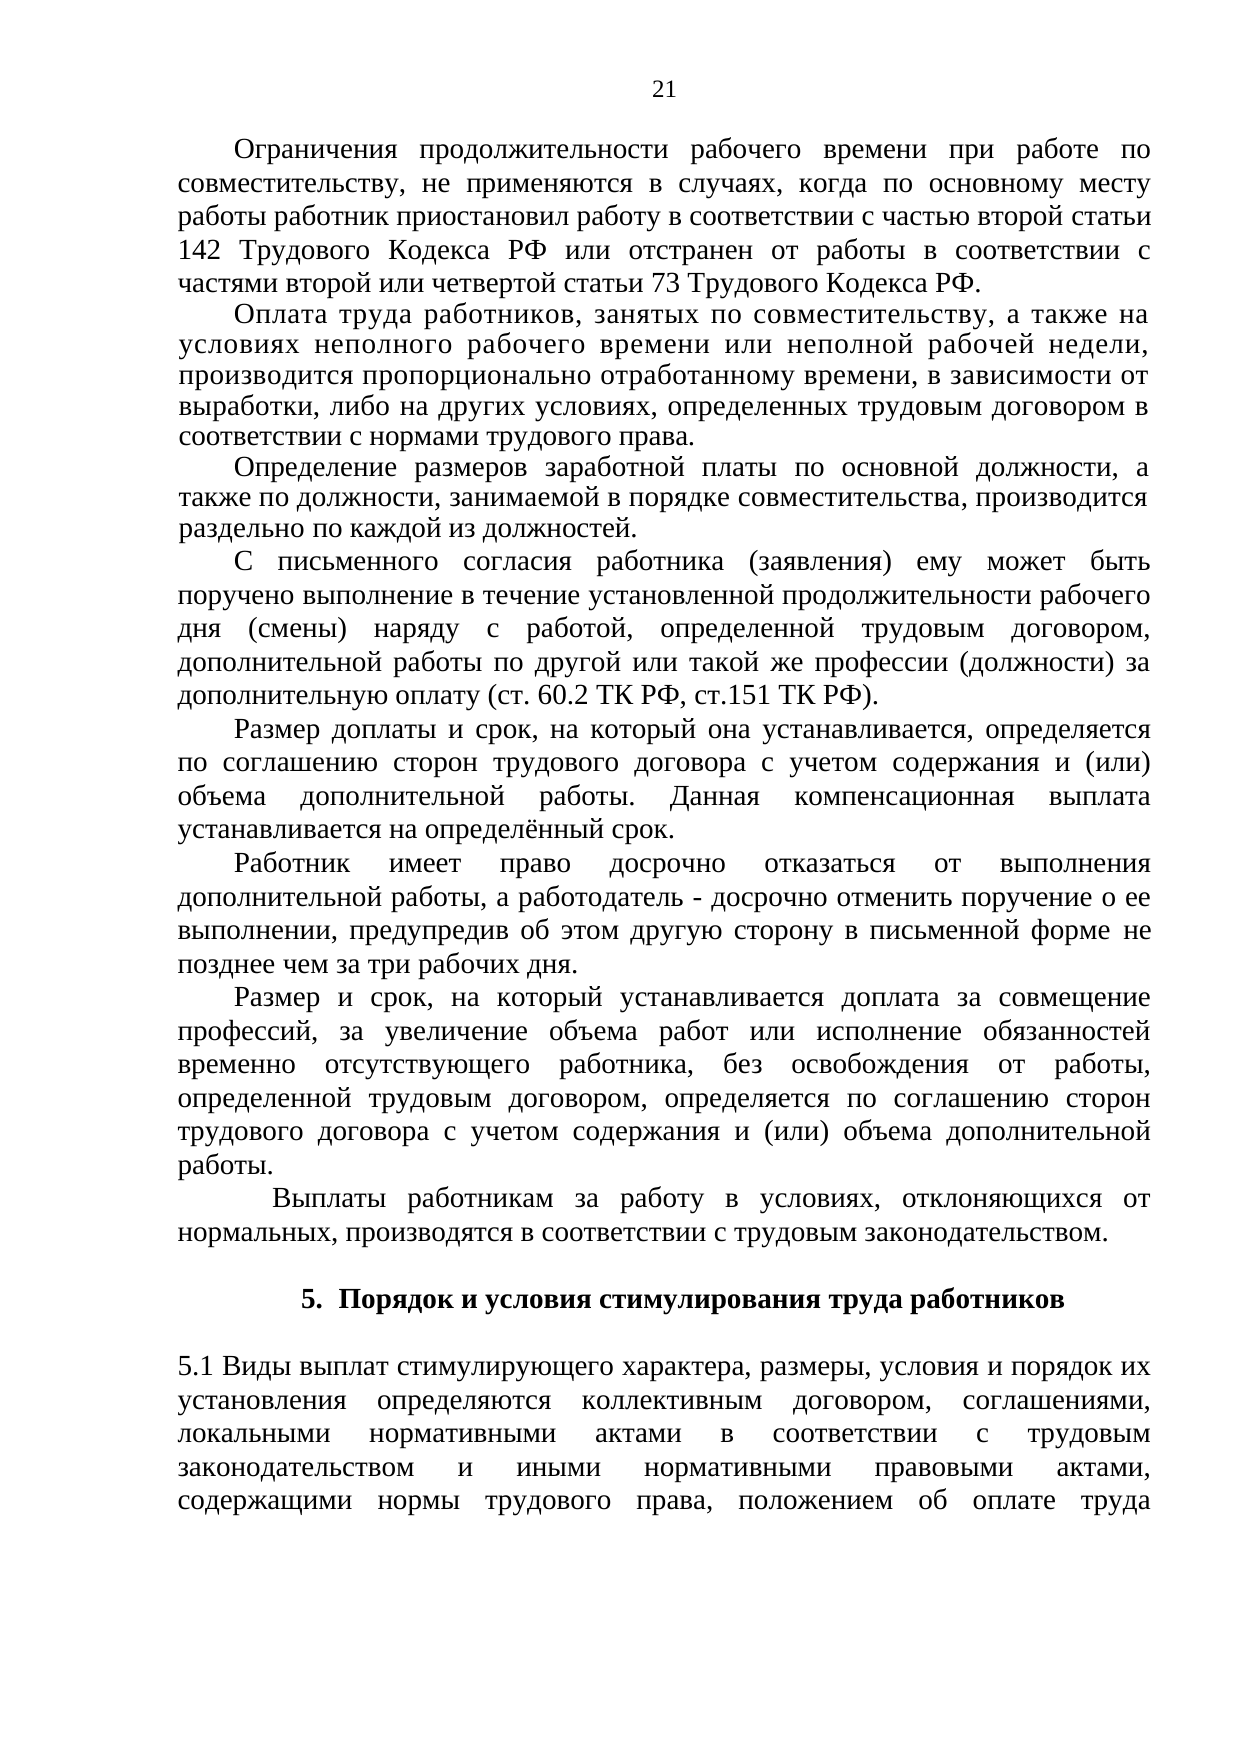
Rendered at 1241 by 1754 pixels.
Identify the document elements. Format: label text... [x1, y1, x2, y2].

text Выплаты работникам за работу в условиях, отклоняющихся от нормальных, производятся в соответствии с трудовым законодательством. [177, 1181, 1152, 1248]
text Определение размеров заработной платы по основной должности, а также по должности, занимаемой в порядке совместительства, производится раздельно по каждой из должностей. [178, 452, 1149, 543]
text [177, 1348, 1152, 1516]
text С письменного согласия работника (заявления) ему может быть поручено выполнение в течение установленной продолжительности рабочего дня (смены) наряду с работой, определенной трудовым договором, дополнительной работы по другой или такой же профессии (должности) за дополнительную оплату (ст. 60.2 ТК РФ, ст.151 ТК РФ). [177, 543, 1152, 711]
text Оплата труда работников, занятых по совместительству, а также на условиях неполного рабочего времени или неполной рабочей недели, производится пропорционально отработанному времени, в зависимости от выработки, либо на других условиях, определенных трудовым договором в соответствии с нормами трудового права. [178, 299, 1151, 452]
list Порядок и условия стимулирования труда работников [215, 1281, 1152, 1315]
text Размер и срок, на который устанавливается доплата за совмещение профессий, за увеличение объема работ или исполнение обязанностей временно отсутствующего работника, без освобождения от работы, определенной трудовым договором, определяется по соглашению сторон трудового договора с учетом содержания и (или) объема дополнительной работы. [177, 979, 1152, 1181]
text Работник имеет право досрочно отказаться от выполнения дополнительной работы, а работодатель - досрочно отменить поручение о ее выполнении, предупредив об этом другую сторону в письменной форме не позднее чем за три рабочих дня. [177, 845, 1152, 979]
text Размер доплаты и срок, на который она устанавливается, определяется по соглашению сторон трудового договора с учетом содержания и (или) объема дополнительной работы. Данная компенсационная выплата устанавливается на определённый срок. [177, 711, 1152, 845]
text Ограничения продолжительности рабочего времени при работе по совместительству, не применяются в случаях, когда по основному месту работы работник приостановил работу в соответствии с частью второй статьи 142 Трудового Кодекса РФ или отстранен от работы в соответствии с частями второй или четвертой статьи 73 Трудового Кодекса РФ. [177, 131, 1152, 299]
